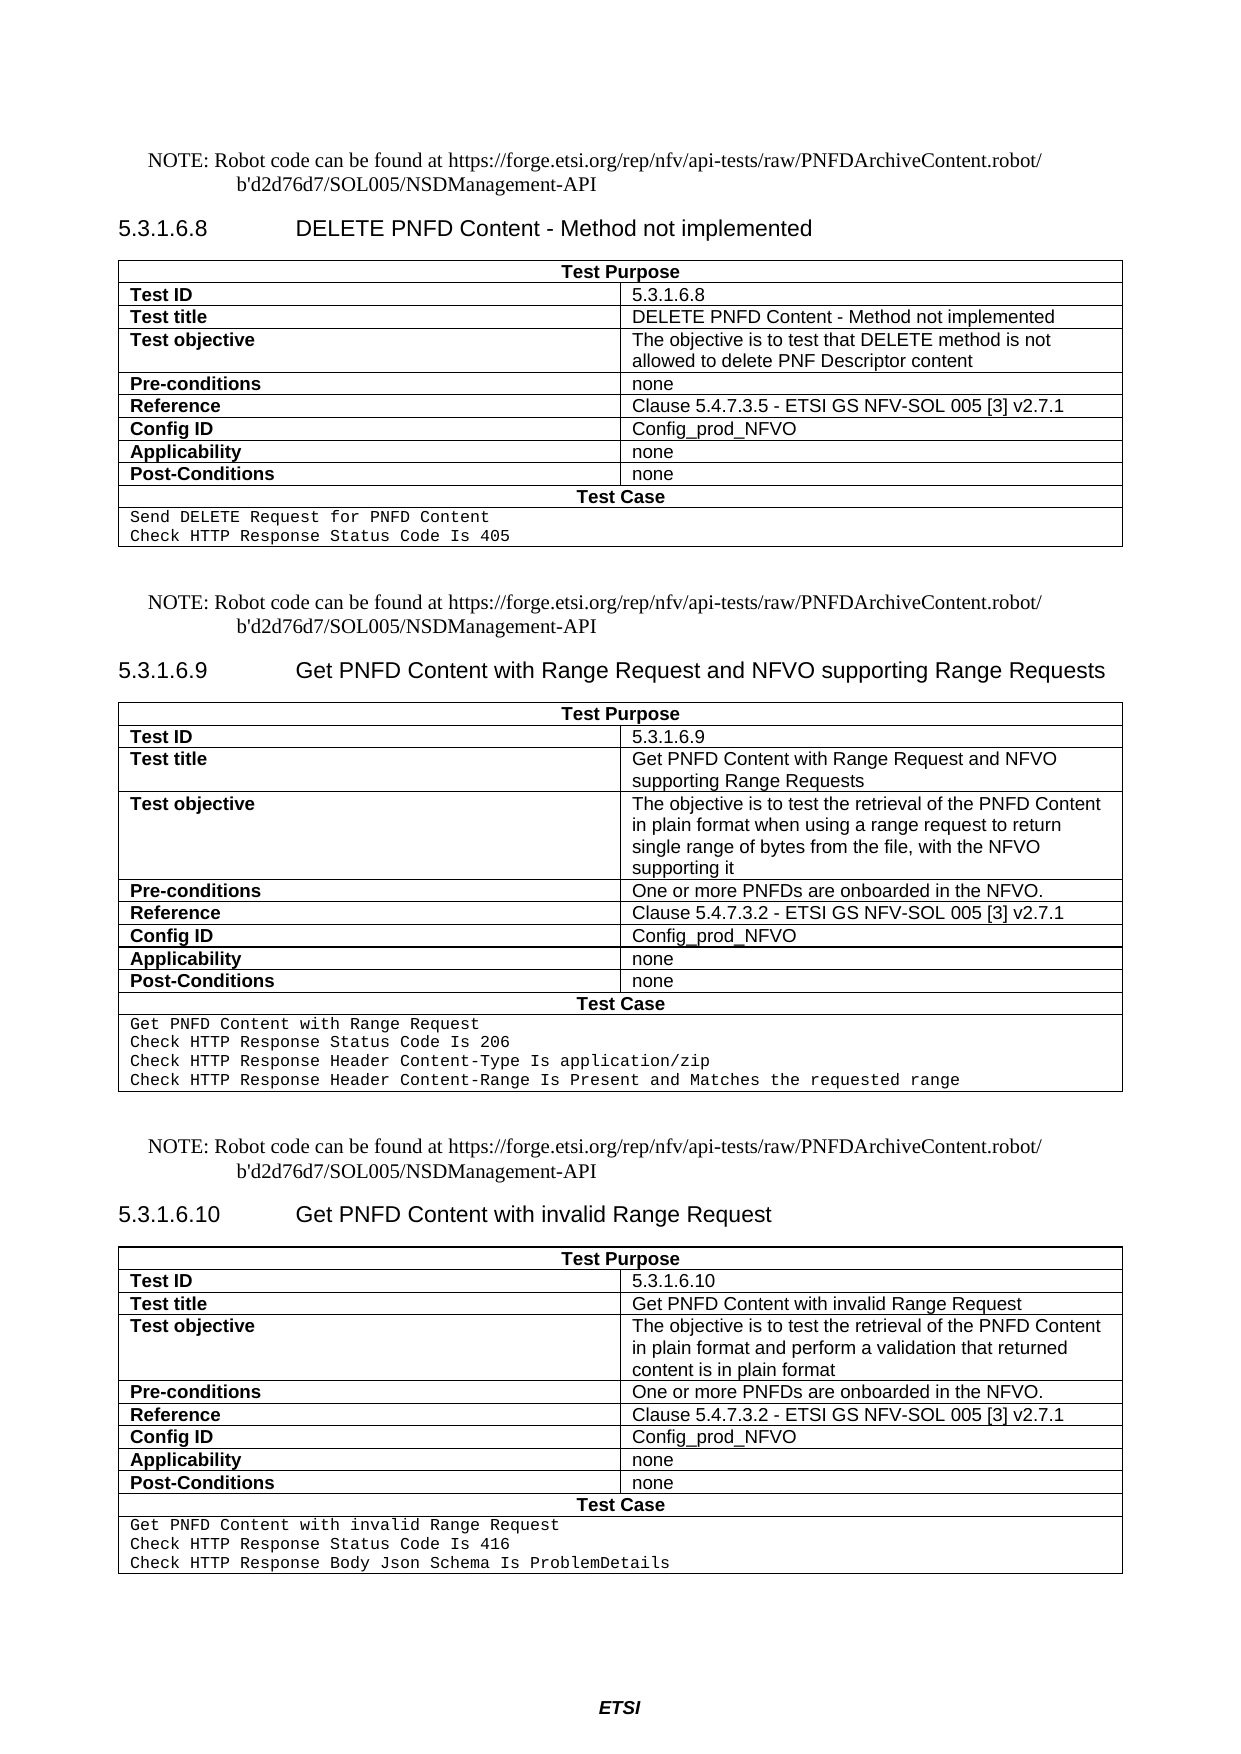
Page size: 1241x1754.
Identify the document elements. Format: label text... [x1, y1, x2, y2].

subtitle 5.3.1.6.8 DELETE PNFD Content - Method not implemented [118, 214, 1122, 241]
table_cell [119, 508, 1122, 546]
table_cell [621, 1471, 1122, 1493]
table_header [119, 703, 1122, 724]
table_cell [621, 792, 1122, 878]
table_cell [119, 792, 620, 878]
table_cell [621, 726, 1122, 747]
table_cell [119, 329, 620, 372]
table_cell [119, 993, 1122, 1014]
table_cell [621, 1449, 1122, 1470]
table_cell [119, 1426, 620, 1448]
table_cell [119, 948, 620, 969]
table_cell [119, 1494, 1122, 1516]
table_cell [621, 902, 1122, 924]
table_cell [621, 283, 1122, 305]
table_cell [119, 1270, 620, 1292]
text NOTE: Robot code can be found at https://forge.etsi.org/rep/nfv/api-tests/raw/PNFDArchiveContent.robot/b'd2d76d7/SOL005/NSDManagement-API [148, 590, 1122, 638]
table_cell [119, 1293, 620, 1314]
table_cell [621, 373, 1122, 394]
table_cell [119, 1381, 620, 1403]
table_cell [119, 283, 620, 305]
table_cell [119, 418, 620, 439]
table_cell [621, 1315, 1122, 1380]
text NOTE: Robot code can be found at https://forge.etsi.org/rep/nfv/api-tests/raw/PNFDArchiveContent.robot/b'd2d76d7/SOL005/NSDManagement-API [148, 1134, 1122, 1183]
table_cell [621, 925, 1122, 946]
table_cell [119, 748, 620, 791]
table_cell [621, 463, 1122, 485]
subtitle 5.3.1.6.10 Get PNFD Content with invalid Range Request [118, 1201, 1122, 1228]
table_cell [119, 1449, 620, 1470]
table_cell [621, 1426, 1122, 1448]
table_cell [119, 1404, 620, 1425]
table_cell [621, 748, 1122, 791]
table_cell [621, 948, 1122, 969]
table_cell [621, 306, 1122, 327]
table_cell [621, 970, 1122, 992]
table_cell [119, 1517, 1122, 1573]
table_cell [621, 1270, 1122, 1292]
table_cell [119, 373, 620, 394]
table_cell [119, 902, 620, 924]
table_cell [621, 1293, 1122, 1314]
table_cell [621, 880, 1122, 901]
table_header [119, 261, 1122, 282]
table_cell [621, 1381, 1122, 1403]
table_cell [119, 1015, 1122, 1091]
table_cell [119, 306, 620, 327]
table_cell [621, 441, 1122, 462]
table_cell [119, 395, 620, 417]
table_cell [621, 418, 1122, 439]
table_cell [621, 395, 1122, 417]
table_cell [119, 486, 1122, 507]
subtitle 5.3.1.6.9 Get PNFD Content with Range Request and NFVO supporting Range Requests [118, 657, 1122, 683]
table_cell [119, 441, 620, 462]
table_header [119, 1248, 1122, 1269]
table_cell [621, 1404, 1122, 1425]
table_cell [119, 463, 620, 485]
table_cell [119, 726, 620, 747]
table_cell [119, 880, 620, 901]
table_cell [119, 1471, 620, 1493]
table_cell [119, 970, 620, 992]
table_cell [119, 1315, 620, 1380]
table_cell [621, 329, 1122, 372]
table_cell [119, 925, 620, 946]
text NOTE: Robot code can be found at https://forge.etsi.org/rep/nfv/api-tests/raw/PNFDArchiveContent.robot/b'd2d76d7/SOL005/NSDManagement-API [148, 148, 1122, 196]
